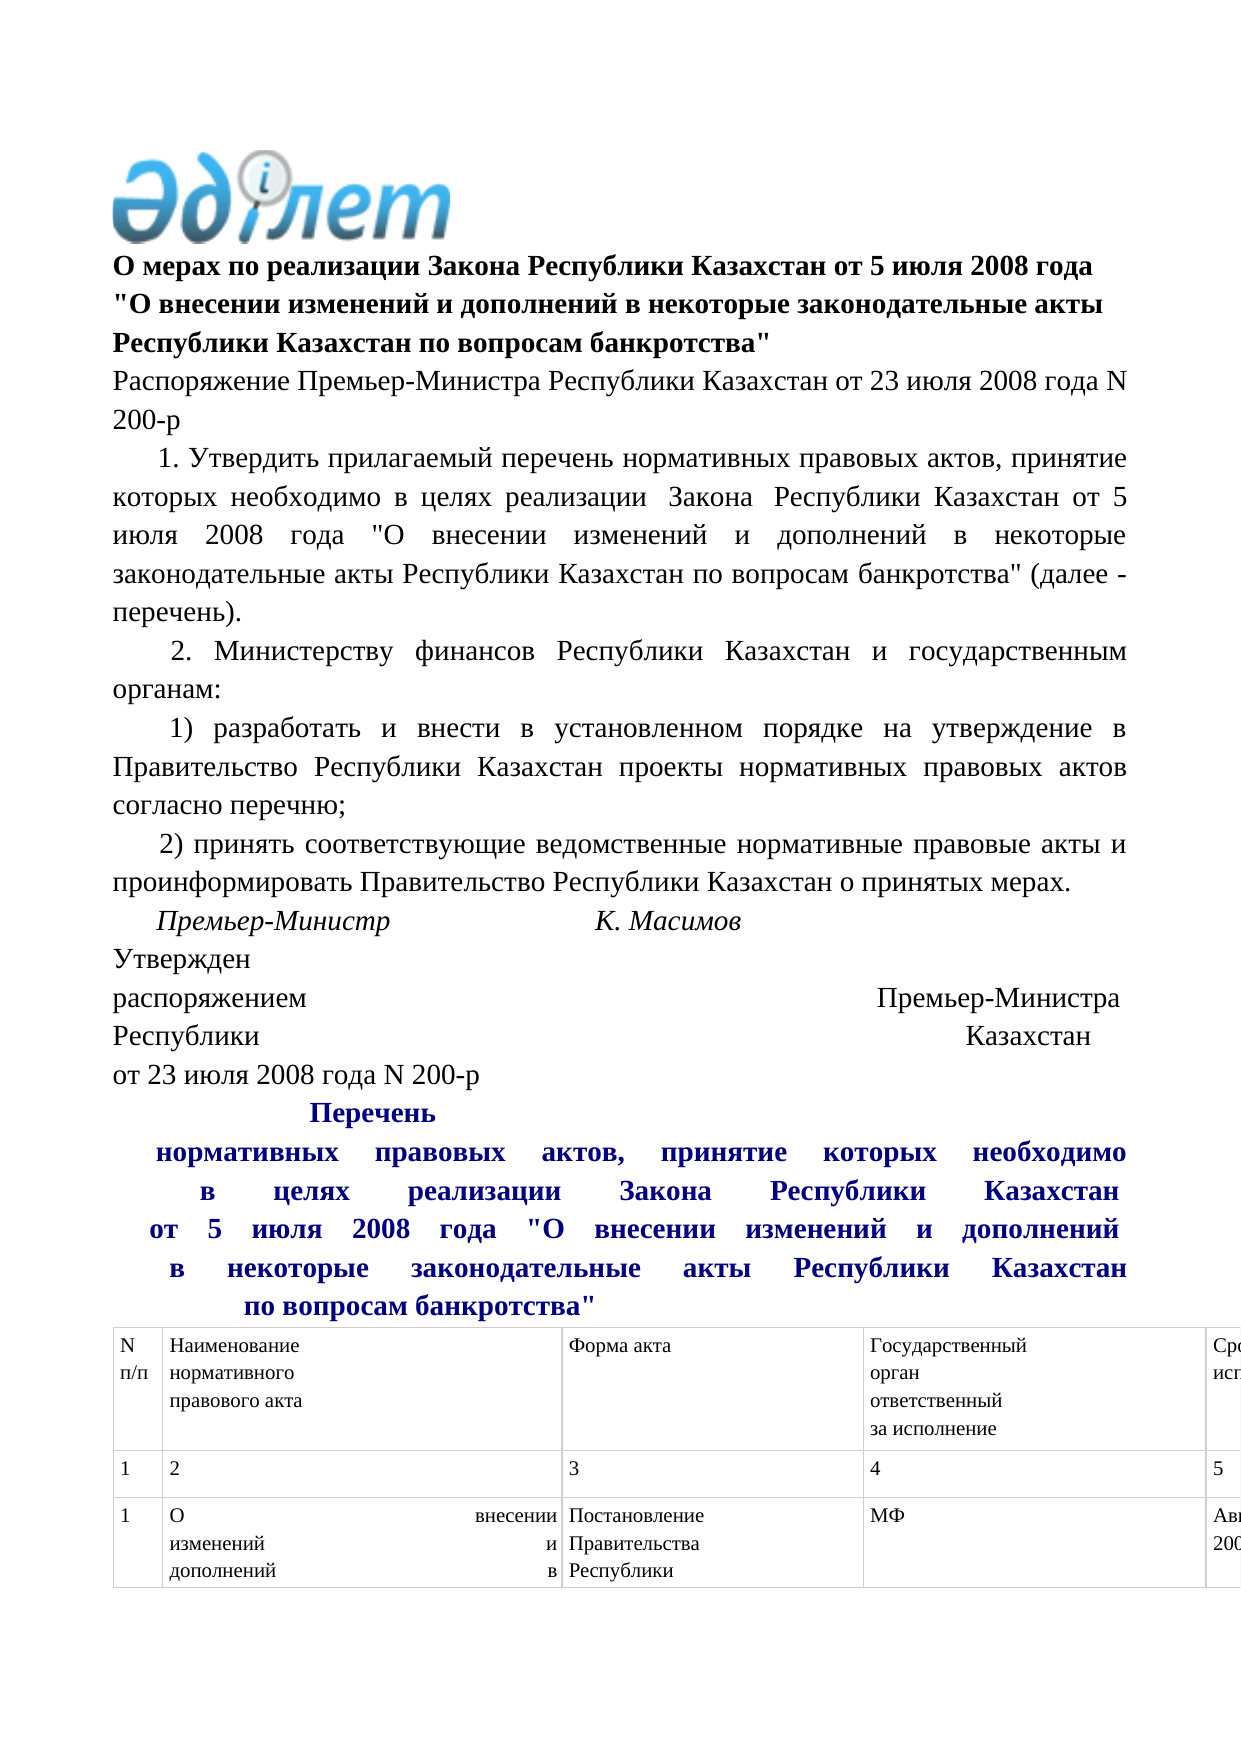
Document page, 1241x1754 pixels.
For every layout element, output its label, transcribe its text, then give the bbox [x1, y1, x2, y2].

table_header Государственный орган ответственный за исполнение [864, 1328, 1205, 1450]
table_cell 1 [114, 1498, 162, 1587]
table_header Срок исполнения [1207, 1328, 1240, 1450]
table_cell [563, 1498, 863, 1587]
text 1. Утвердить прилагаемый перечень нормативных правовых актов, принятие которых необходимо в целях реализации Закона Республики Казахстан от 5 июля 2008 года "О внесении изменений и дополнений в некоторые законодательные акты Республики Казахстан по вопросам банкротства" (далее - перечень). [112, 440, 1128, 628]
table_cell 5 [1207, 1451, 1240, 1497]
text 2. Министерству финансов Республики Казахстан и государственным органам: [112, 633, 1128, 705]
table_cell 4 [864, 1451, 1205, 1497]
picture [112, 150, 451, 244]
text О мерах по реализации Закона Республики Казахстан от 5 июля 2008 года "О внесении изменений и дополнений в некоторые законодательные акты Республики Казахстан по вопросам банкротства" [112, 248, 1128, 358]
table_header Форма акта [563, 1328, 863, 1450]
table_header Наименование нормативного правового акта [163, 1328, 561, 1450]
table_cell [163, 1498, 561, 1587]
table_cell Август 2008 года [1207, 1498, 1240, 1587]
table_cell 3 [563, 1451, 863, 1497]
table_header N п/п [114, 1328, 162, 1450]
text Премьер-Министр К. Масимов [112, 903, 1128, 936]
text Утвержден распоряжением Премьер-Министра Республики Казахстан от 23 июля 2008 года N 200-р [112, 941, 1128, 1091]
text 2) принять соответствующие ведомственные нормативные правовые акты и проинформировать Правительство Республики Казахстан о принятых мерах. [112, 826, 1128, 898]
table_cell МФ [864, 1498, 1205, 1587]
text Распоряжение Премьер-Министра Республики Казахстан от 23 июля 2008 года N 200-р [112, 363, 1128, 435]
text Перечень нормативных правовых актов, принятие которых необходимо в целях реализации Закона Республики Казахстан от 5 июля 2008 года "О внесении изменений и дополнений в некоторые законодательные акты Республики Казахстан по вопросам банкротства" [112, 1096, 1128, 1322]
text 1) разработать и внести в установленном порядке на утверждение в Правительство Республики Казахстан проекты нормативных правовых актов согласно перечню; [112, 710, 1128, 821]
table_cell 1 [114, 1451, 162, 1497]
table_cell 2 [163, 1451, 561, 1497]
